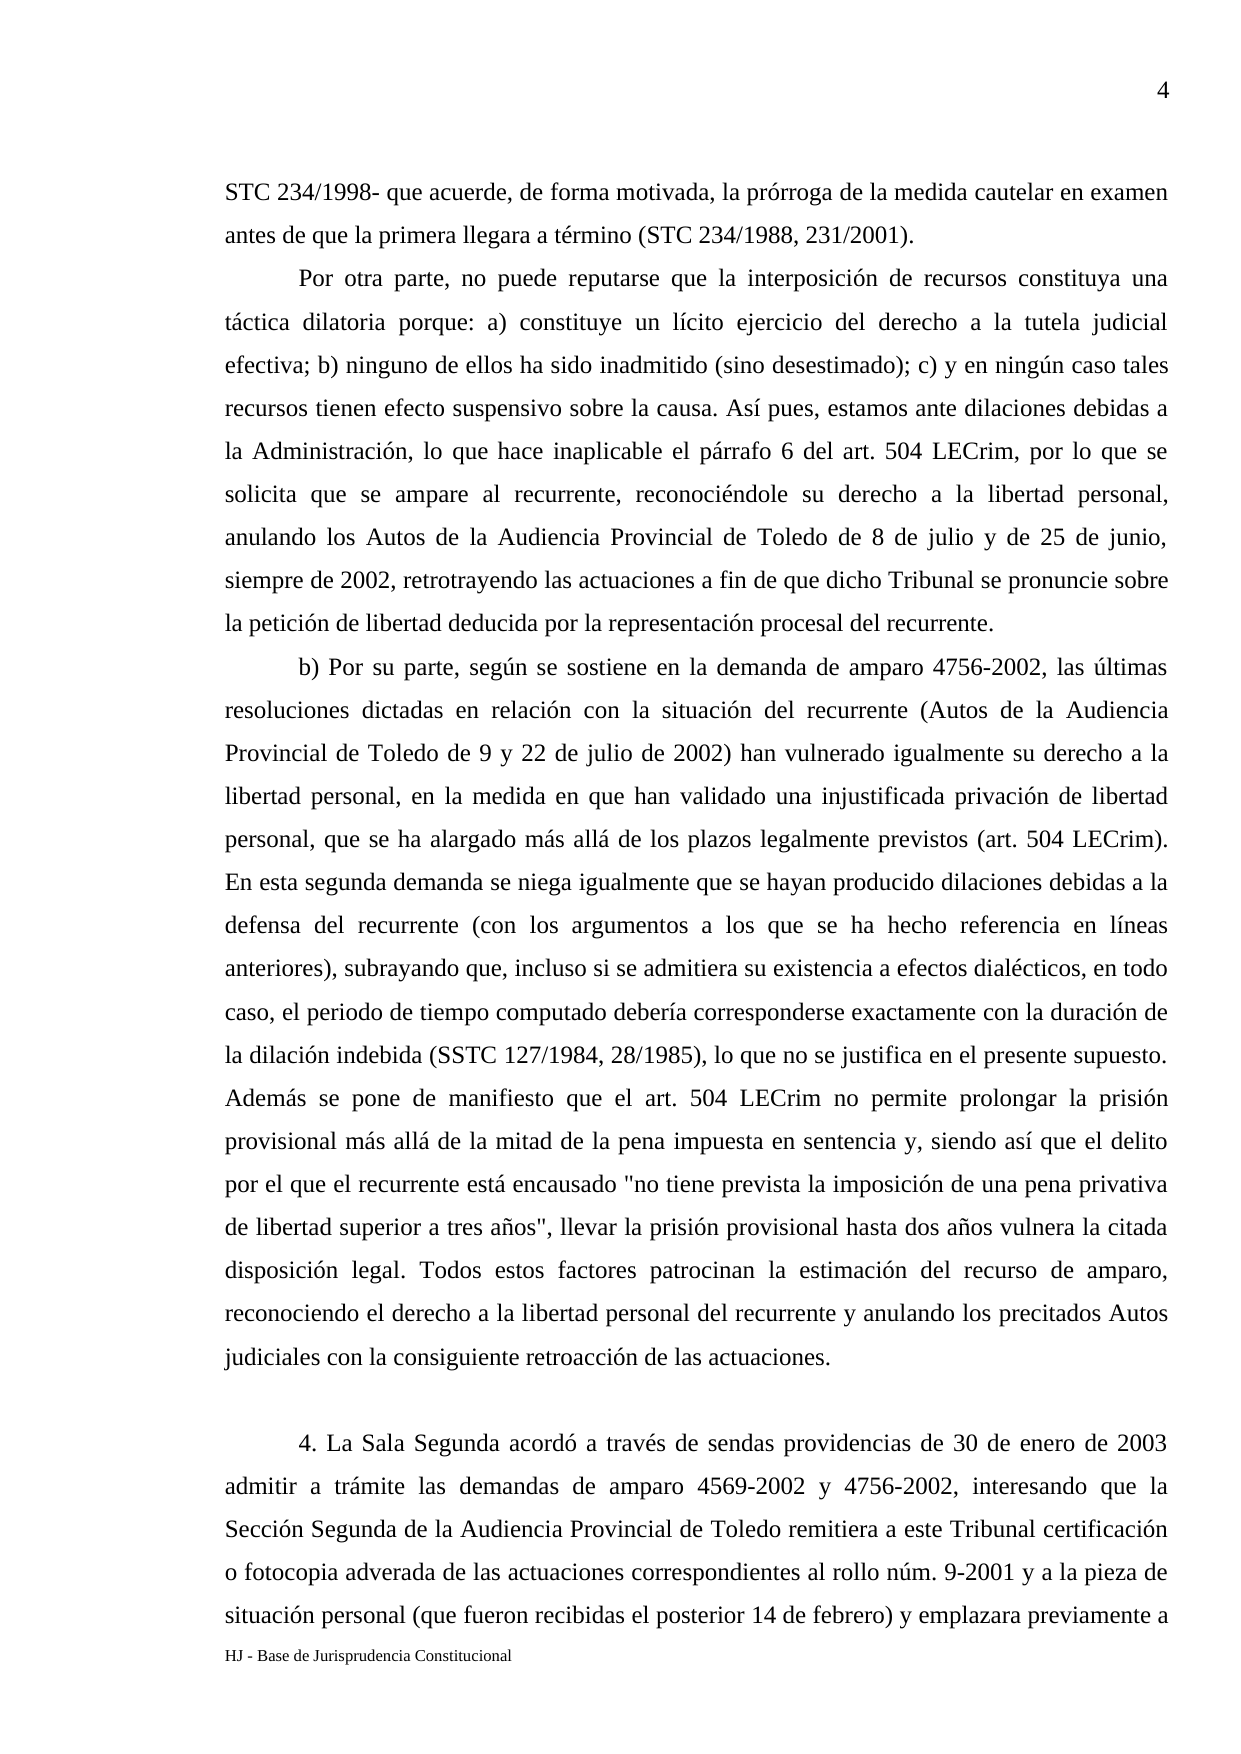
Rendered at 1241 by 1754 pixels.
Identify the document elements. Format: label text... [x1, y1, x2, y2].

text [224, 1428, 1169, 1629]
text Por otra parte, no puede reputarse que la interposición de recursos constituya una táctica dilatoria porque: a) constituye un lícito ejercicio del derecho a la tutela judicial efectiva; b) ninguno de ellos ha sido inadmitido (sino desestimado); c) y en ningún caso tales recursos tienen efecto suspensivo sobre la causa. Así pues, estamos ante dilaciones debidas a la Administración, lo que hace inaplicable el párrafo 6 del art. 504 LECrim, por lo que se solicita que se ampare al recurrente, reconociéndole su derecho a la libertad personal, anulando los Autos de la Audiencia Provincial de Toledo de 8 de julio y de 25 de junio, siempre de 2002, retrotrayendo las actuaciones a fin de que dicho Tribunal se pronuncie sobre la petición de libertad deducida por la representación procesal del recurrente. [224, 263, 1169, 637]
text b) Por su parte, según se sostiene en la demanda de amparo 4756-2002, las últimas resoluciones dictadas en relación con la situación del recurrente (Autos de la Audiencia Provincial de Toledo de 9 y 22 de julio de 2002) han vulnerado igualmente su derecho a la libertad personal, en la medida en que han validado una injustificada privación de libertad personal, que se ha alargado más allá de los plazos legalmente previstos (art. 504 LECrim). En esta segunda demanda se niega igualmente que se hayan producido dilaciones debidas a la defensa del recurrente (con los argumentos a los que se ha hecho referencia en líneas anteriores), subrayando que, incluso si se admitiera su existencia a efectos dialécticos, en todo caso, el periodo de tiempo computado debería corresponderse exactamente con la duración de la dilación indebida (SSTC 127/1984, 28/1985), lo que no se justifica en el presente supuesto. Además se pone de manifiesto que el art. 504 LECrim no permite prolongar la prisión provisional más allá de la mitad de la pena impuesta en sentencia y, siendo así que el delito por el que el recurrente está encausado "no tiene prevista la imposición de una pena privativa de libertad superior a tres años", llevar la prisión provisional hasta dos años vulnera la citada disposición legal. Todos estos factores patrocinan la estimación del recurso de amparo, reconociendo el derecho a la libertad personal del recurrente y anulando los precitados Autos judiciales con la consiguiente retroacción de las actuaciones. [224, 652, 1169, 1370]
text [224, 177, 1169, 249]
